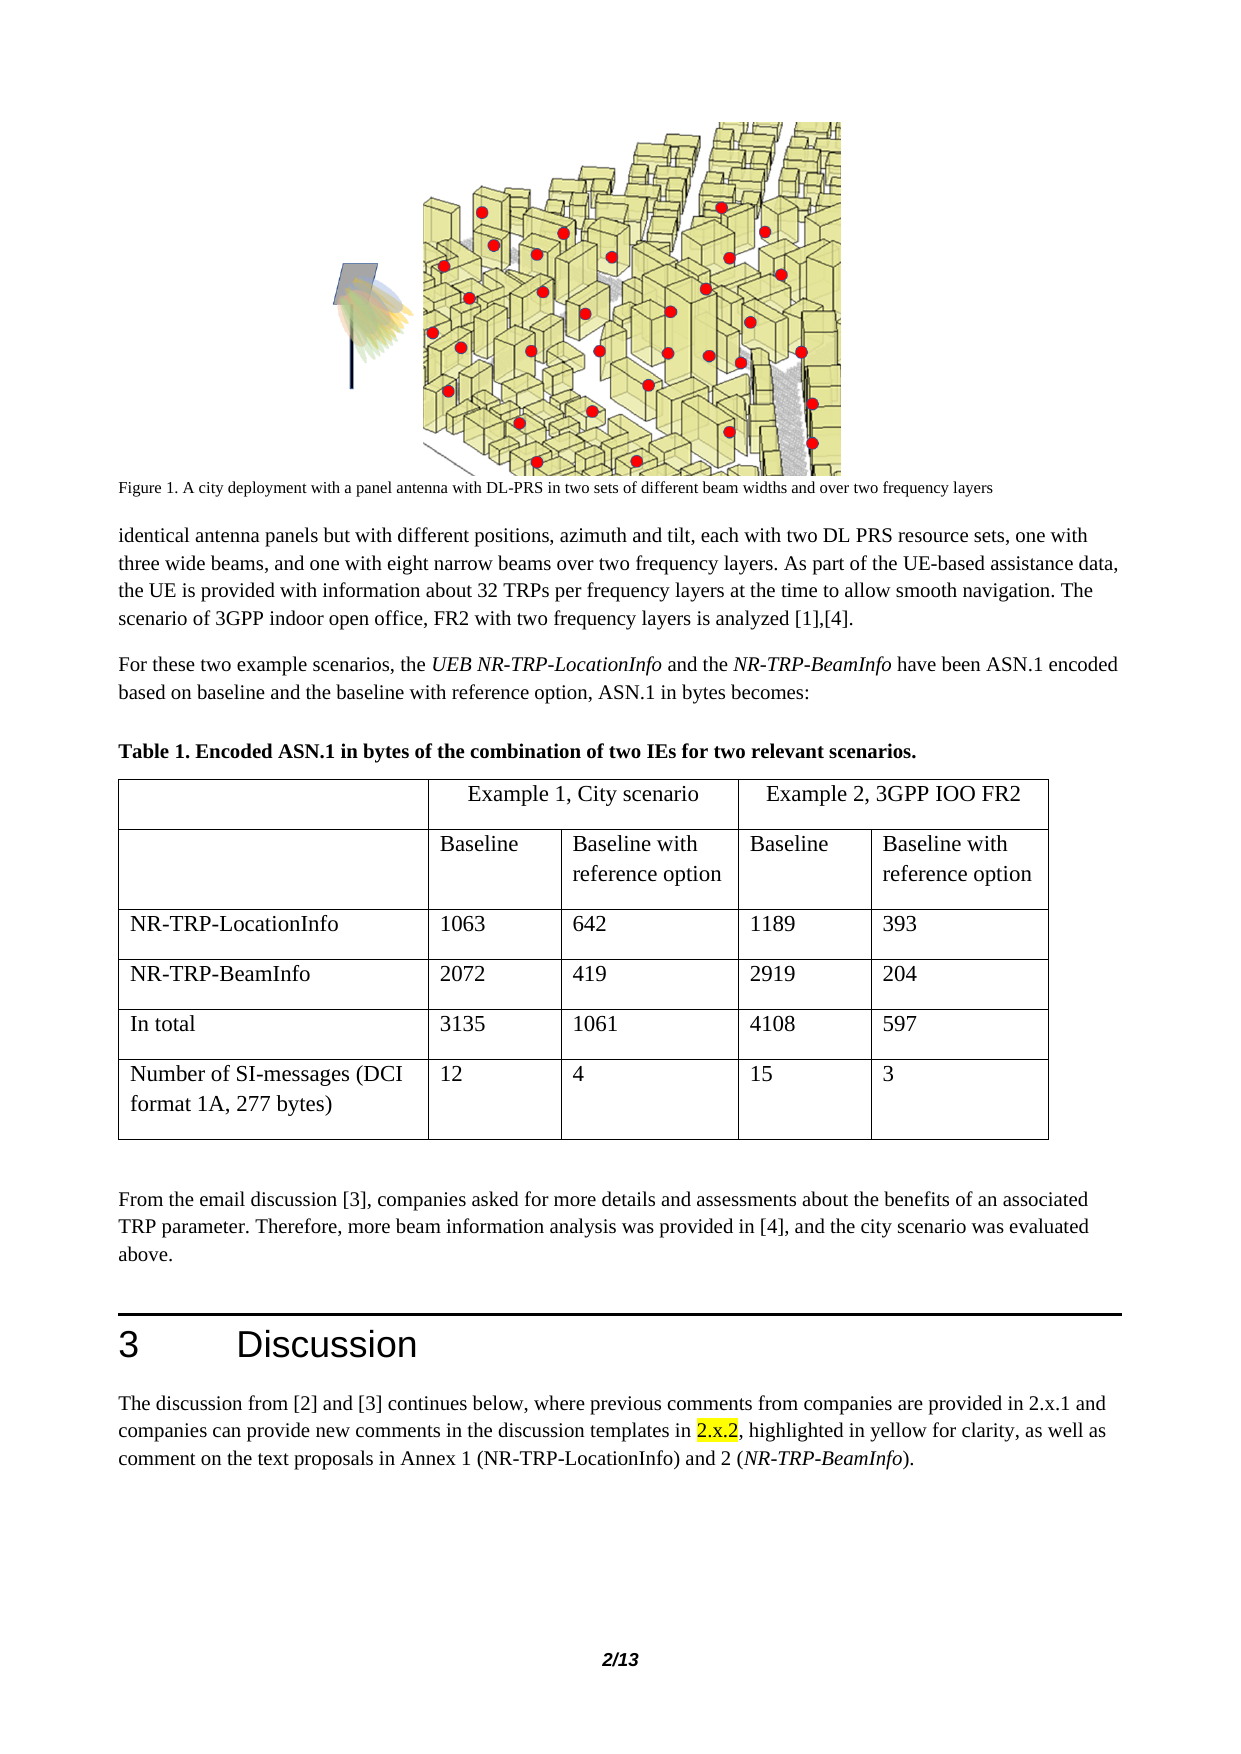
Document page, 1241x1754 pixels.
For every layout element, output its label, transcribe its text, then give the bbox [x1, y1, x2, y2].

table_cell Baseline [429, 830, 561, 909]
table_cell Baseline with reference option [562, 830, 738, 909]
table_cell 2919 [739, 960, 871, 1009]
text The discussion from [2] and [3] continues below, where previous comments from companies are provided in 2.x.1 and companies can provide new comments in the discussion templates in 2.x.2, highlighted in yellow for clarity, as well as comment on the text proposals in Annex 1 (NR-TRP-LocationInfo) and 2 (NR-TRP-BeamInfo). [118, 1391, 1122, 1470]
text Table 1. Encoded ASN.1 in bytes of the combination of two IEs for two relevant scenarios. [118, 738, 1122, 763]
table_cell 2072 [429, 960, 561, 1009]
table_cell NR-TRP-LocationInfo [119, 910, 428, 959]
table_cell 1189 [739, 910, 871, 959]
table_cell [119, 830, 428, 909]
picture [332, 122, 841, 476]
table_cell NR-TRP-BeamInfo [119, 960, 428, 1009]
table_header Example 2, 3GPP IOO FR2 [739, 780, 1048, 829]
text From the email discussion [3], companies asked for more details and assessments about the benefits of an associated TRP parameter. Therefore, more beam information analysis was provided in [4], and the city scenario was evaluated above. [118, 1186, 1122, 1266]
table_cell 4 [562, 1060, 738, 1139]
table_cell 597 [872, 1010, 1048, 1059]
table_cell 419 [562, 960, 738, 1009]
table_cell 4108 [739, 1010, 871, 1059]
table_header Example 1, City scenario [429, 780, 738, 829]
table_cell 12 [429, 1060, 561, 1139]
table_cell 1063 [429, 910, 561, 959]
table_header [119, 780, 428, 829]
table_header Figure 1. A city deployment with a panel antenna with DL-PRS in two sets of different beam widths and over two frequency layers [107, 113, 1110, 519]
table_cell In total [119, 1010, 428, 1059]
table_cell 3135 [429, 1010, 561, 1059]
table_cell 1061 [562, 1010, 738, 1059]
table_cell Baseline with reference option [872, 830, 1048, 909]
table_cell 15 [739, 1060, 871, 1139]
table_cell 3 [872, 1060, 1048, 1139]
table_cell Number of SI-messages (DCI format 1A, 277 bytes) [119, 1060, 428, 1139]
table_cell Baseline [739, 830, 871, 909]
table_cell 642 [562, 910, 738, 959]
text For these two example scenarios, the UEB NR-TRP-LocationInfo and the NR-TRP-BeamInfo have been ASN.1 encoded based on baseline and the baseline with reference option, ASN.1 in bytes becomes: [118, 652, 1122, 704]
table_cell 393 [872, 910, 1048, 959]
subtitle 3 Discussion [118, 1316, 1122, 1366]
table_cell 204 [872, 960, 1048, 1009]
